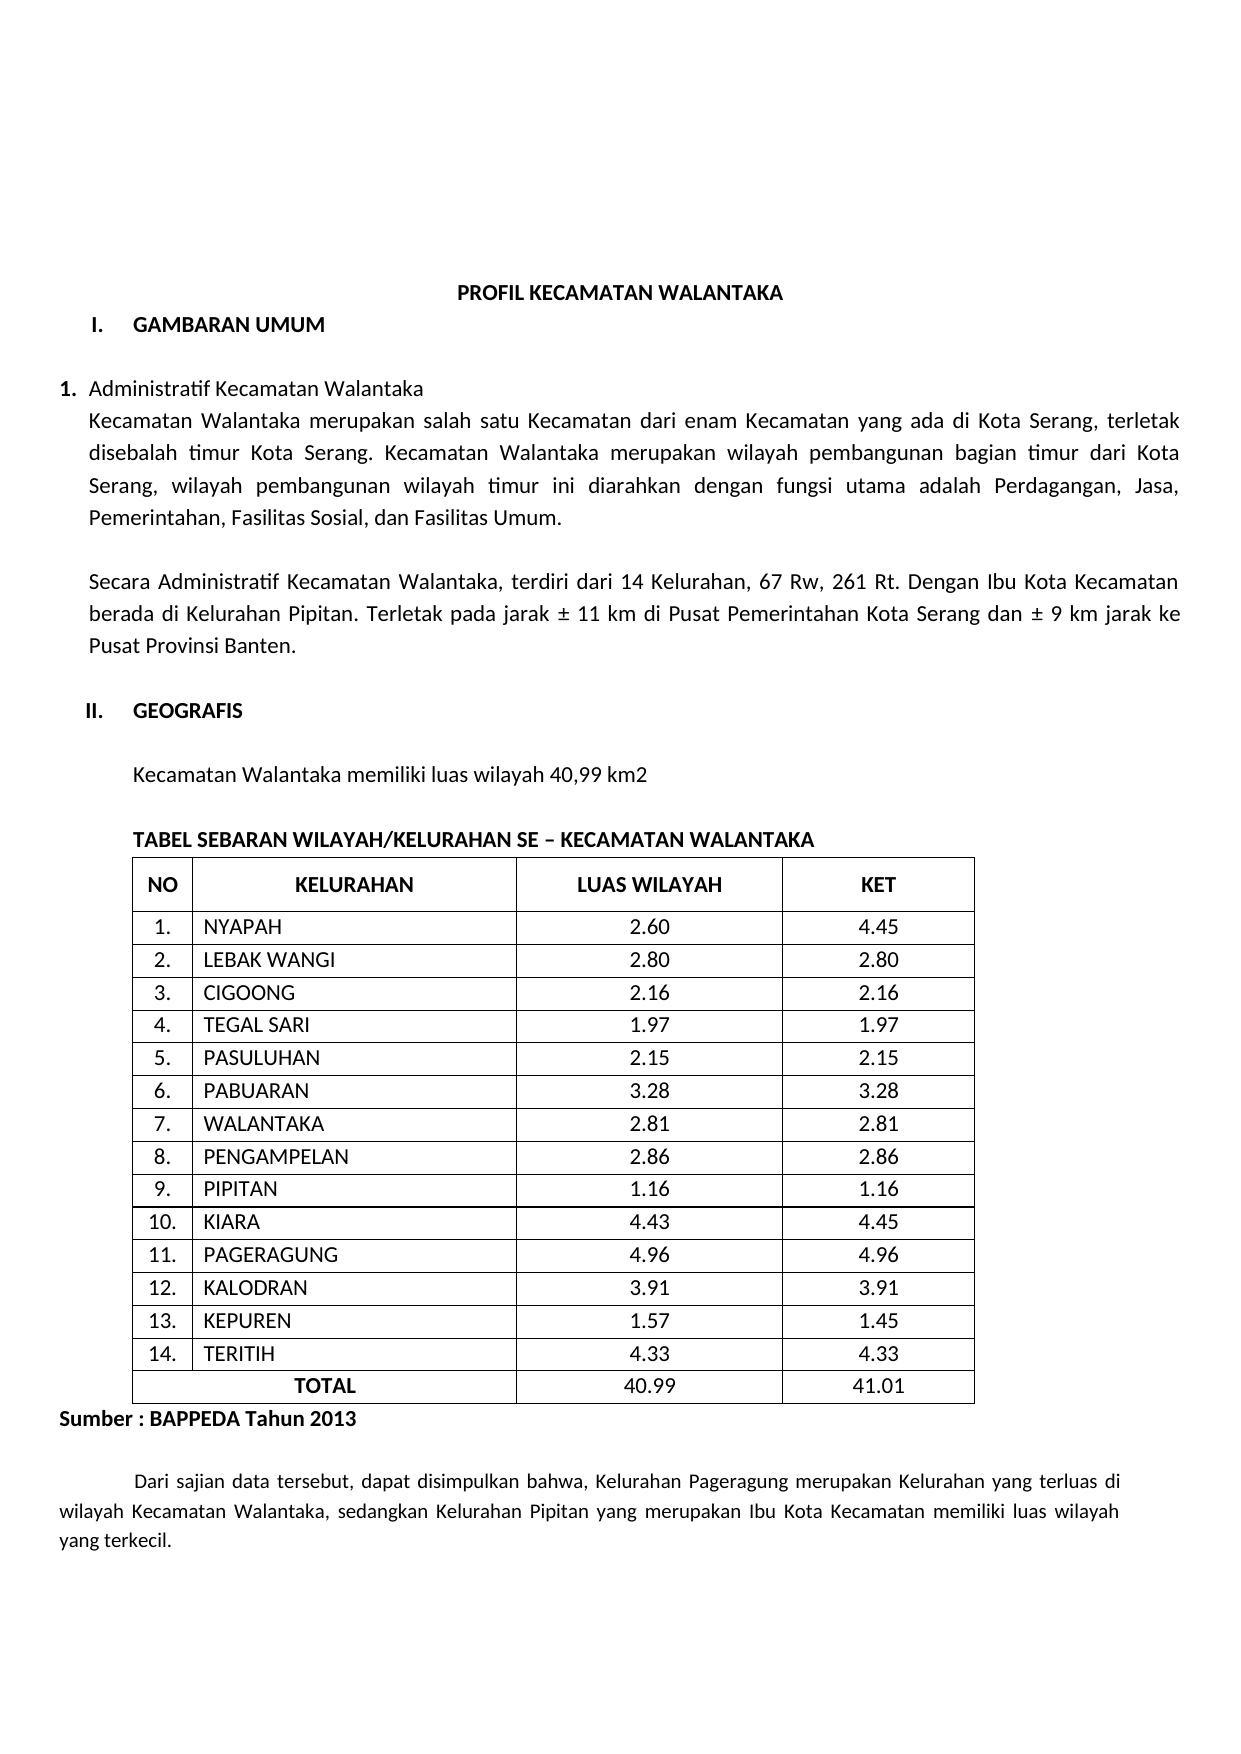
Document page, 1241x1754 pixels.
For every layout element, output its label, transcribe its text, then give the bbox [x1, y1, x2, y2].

table_cell LEBAK WANGI [193, 945, 516, 977]
text TABEL SEBARAN WILAYAH/KELURAHAN SE – KECAMATAN WALANTAKA [133, 825, 1181, 853]
table_cell 9. [133, 1175, 192, 1206]
table_cell 4.33 [517, 1339, 782, 1370]
table_cell PAGERAGUNG [193, 1240, 516, 1272]
table_cell PABUARAN [193, 1076, 516, 1108]
table_cell 1.16 [517, 1175, 782, 1206]
table_cell 4. [133, 1011, 192, 1042]
table_cell 5. [133, 1043, 192, 1075]
table_cell PIPITAN [193, 1175, 516, 1206]
table_cell 2.15 [517, 1043, 782, 1075]
table_cell 1.97 [517, 1011, 782, 1042]
table_cell 1.16 [783, 1175, 974, 1206]
table_cell TEGAL SARI [193, 1011, 516, 1042]
table_cell 3.91 [517, 1273, 782, 1305]
table_cell 4.33 [783, 1339, 974, 1370]
table_cell 2.81 [517, 1109, 782, 1141]
table_cell 4.43 [517, 1208, 782, 1239]
table_cell 13. [133, 1306, 192, 1338]
list Kecamatan Walantaka merupakan salah satu Kecamatan dari enam Kecamatan yang ada di Kota Serang, terletak disebalah timur Kota Serang. Kecamatan Walantaka merupakan wilayah pembangunan bagian timur dari Kota Serang, wilayah pembangunan wilayah timur ini diarahkan dengan fungsi utama adalah Perdagangan, Jasa, Pemerintahan, Fasilitas Sosial, dan Fasilitas Umum. [89, 406, 1181, 531]
list Secara Administratif Kecamatan Walantaka, terdiri dari 14 Kelurahan, 67 Rw, 261 Rt. Dengan Ibu Kota Kecamatan berada di Kelurahan Pipitan. Terletak pada jarak ± 11 km di Pusat Pemerintahan Kota Serang dan ± 9 km jarak ke Pusat Provinsi Banten. [89, 567, 1181, 660]
table_cell 3.28 [517, 1076, 782, 1108]
table_cell 11. [133, 1240, 192, 1272]
table_header LUAS WILAYAH [517, 858, 782, 911]
table_header KET [783, 858, 974, 911]
table_cell 3.28 [783, 1076, 974, 1108]
table_cell 1.97 [783, 1011, 974, 1042]
table_cell 4.45 [783, 912, 974, 944]
table_cell 2.86 [517, 1142, 782, 1173]
table_cell TERITIH [193, 1339, 516, 1370]
table_header NO [133, 858, 192, 911]
list Kecamatan Walantaka memiliki luas wilayah 40,99 km2 [133, 760, 1181, 788]
table_cell 3. [133, 978, 192, 1009]
table_cell 2.16 [783, 978, 974, 1009]
table_cell 4.45 [783, 1208, 974, 1239]
table_cell PENGAMPELAN [193, 1142, 516, 1173]
table_cell 40.99 [517, 1371, 782, 1403]
table_cell 7. [133, 1109, 192, 1141]
table_cell 1.45 [783, 1306, 974, 1338]
text Dari sajian data tersebut, dapat disimpulkan bahwa, Kelurahan Pageragung merupakan Kelurahan yang terluas di wilayah Kecamatan Walantaka, sedangkan Kelurahan Pipitan yang merupakan Ibu Kota Kecamatan memiliki luas wilayah yang terkecil. [59, 1469, 1122, 1552]
table_cell KALODRAN [193, 1273, 516, 1305]
table_cell KEPUREN [193, 1306, 516, 1338]
table_cell 4.96 [517, 1240, 782, 1272]
table_header KELURAHAN [193, 858, 516, 911]
table_cell 3.91 [783, 1273, 974, 1305]
table_cell 2.15 [783, 1043, 974, 1075]
table_cell 2. [133, 945, 192, 977]
text PROFIL KECAMATAN WALANTAKA [59, 278, 1181, 306]
table_cell 41.01 [783, 1371, 974, 1403]
table_cell 6. [133, 1076, 192, 1108]
table_cell NYAPAH [193, 912, 516, 944]
table_cell 12. [133, 1273, 192, 1305]
table_cell 2.80 [517, 945, 782, 977]
table_cell 10. [133, 1208, 192, 1239]
table_cell 1. [133, 912, 192, 944]
table_cell 14. [133, 1339, 192, 1370]
table_cell 2.80 [783, 945, 974, 977]
table_cell 2.16 [517, 978, 782, 1009]
list Administratif Kecamatan Walantaka [59, 374, 1181, 402]
table_cell 2.81 [783, 1109, 974, 1141]
table_cell 1.57 [517, 1306, 782, 1338]
table_cell 4.96 [783, 1240, 974, 1272]
table_cell 8. [133, 1142, 192, 1173]
text Sumber : BAPPEDA Tahun 2013 [59, 1404, 1181, 1432]
table_cell WALANTAKA [193, 1109, 516, 1141]
table_cell KIARA [193, 1208, 516, 1239]
list GAMBARAN UMUM [103, 310, 1181, 338]
table_cell CIGOONG [193, 978, 516, 1009]
table_cell 2.86 [783, 1142, 974, 1173]
table_cell PASULUHAN [193, 1043, 516, 1075]
table_cell TOTAL [133, 1371, 516, 1403]
table_cell 2.60 [517, 912, 782, 944]
list GEOGRAFIS [103, 696, 1181, 724]
